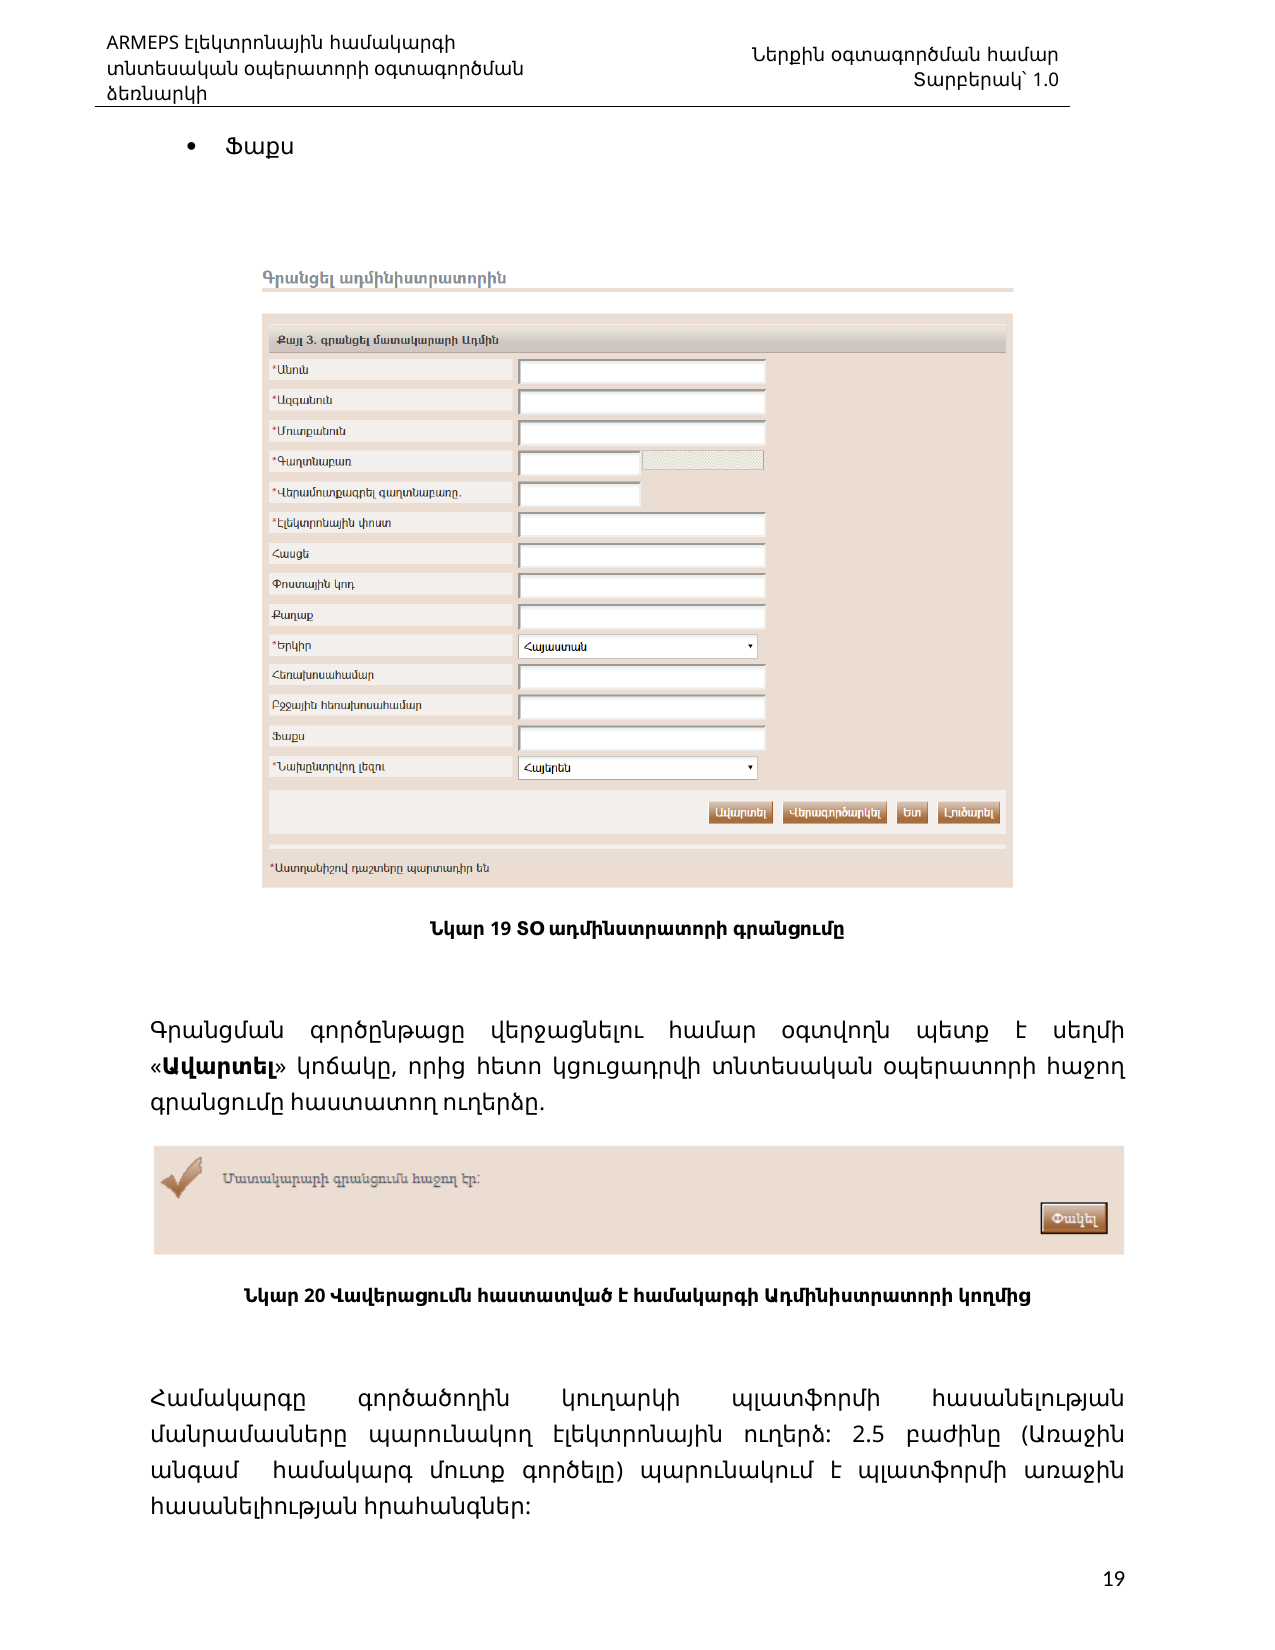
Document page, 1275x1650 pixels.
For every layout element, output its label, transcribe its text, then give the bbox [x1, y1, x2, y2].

list Ֆաքս [187, 130, 1125, 161]
text Նկար 19 ՏՕ ադմինստրատորի գրանցումը [150, 915, 1125, 940]
text Գրանցման գործընթացը վերջացնելու համար օգտվողն պետք է սեղմի «Ավարտել» կոճակը, որից հետո կցուցադրվի տնտեսական օպերատորի հաջող գրանցումը հաստատող ուղերձը. [150, 1014, 1125, 1117]
picture [259, 267, 1016, 890]
text Նկար 20 Վավերացումն հաստատված է համակարգի Ադմինիստրատորի կողմից [150, 1282, 1125, 1308]
text Համակարգը գործածողին կուղարկի պլատֆորմի հասանելության մանրամասները պարունակող էլեկտրոնային ուղերձ: 2.5 բաժինը (Առաջին անգամ համակարգ մուտք գործելը) պարունակում է պլատֆորմի առաջին հասանելիության հրահանգներ: [150, 1382, 1125, 1521]
